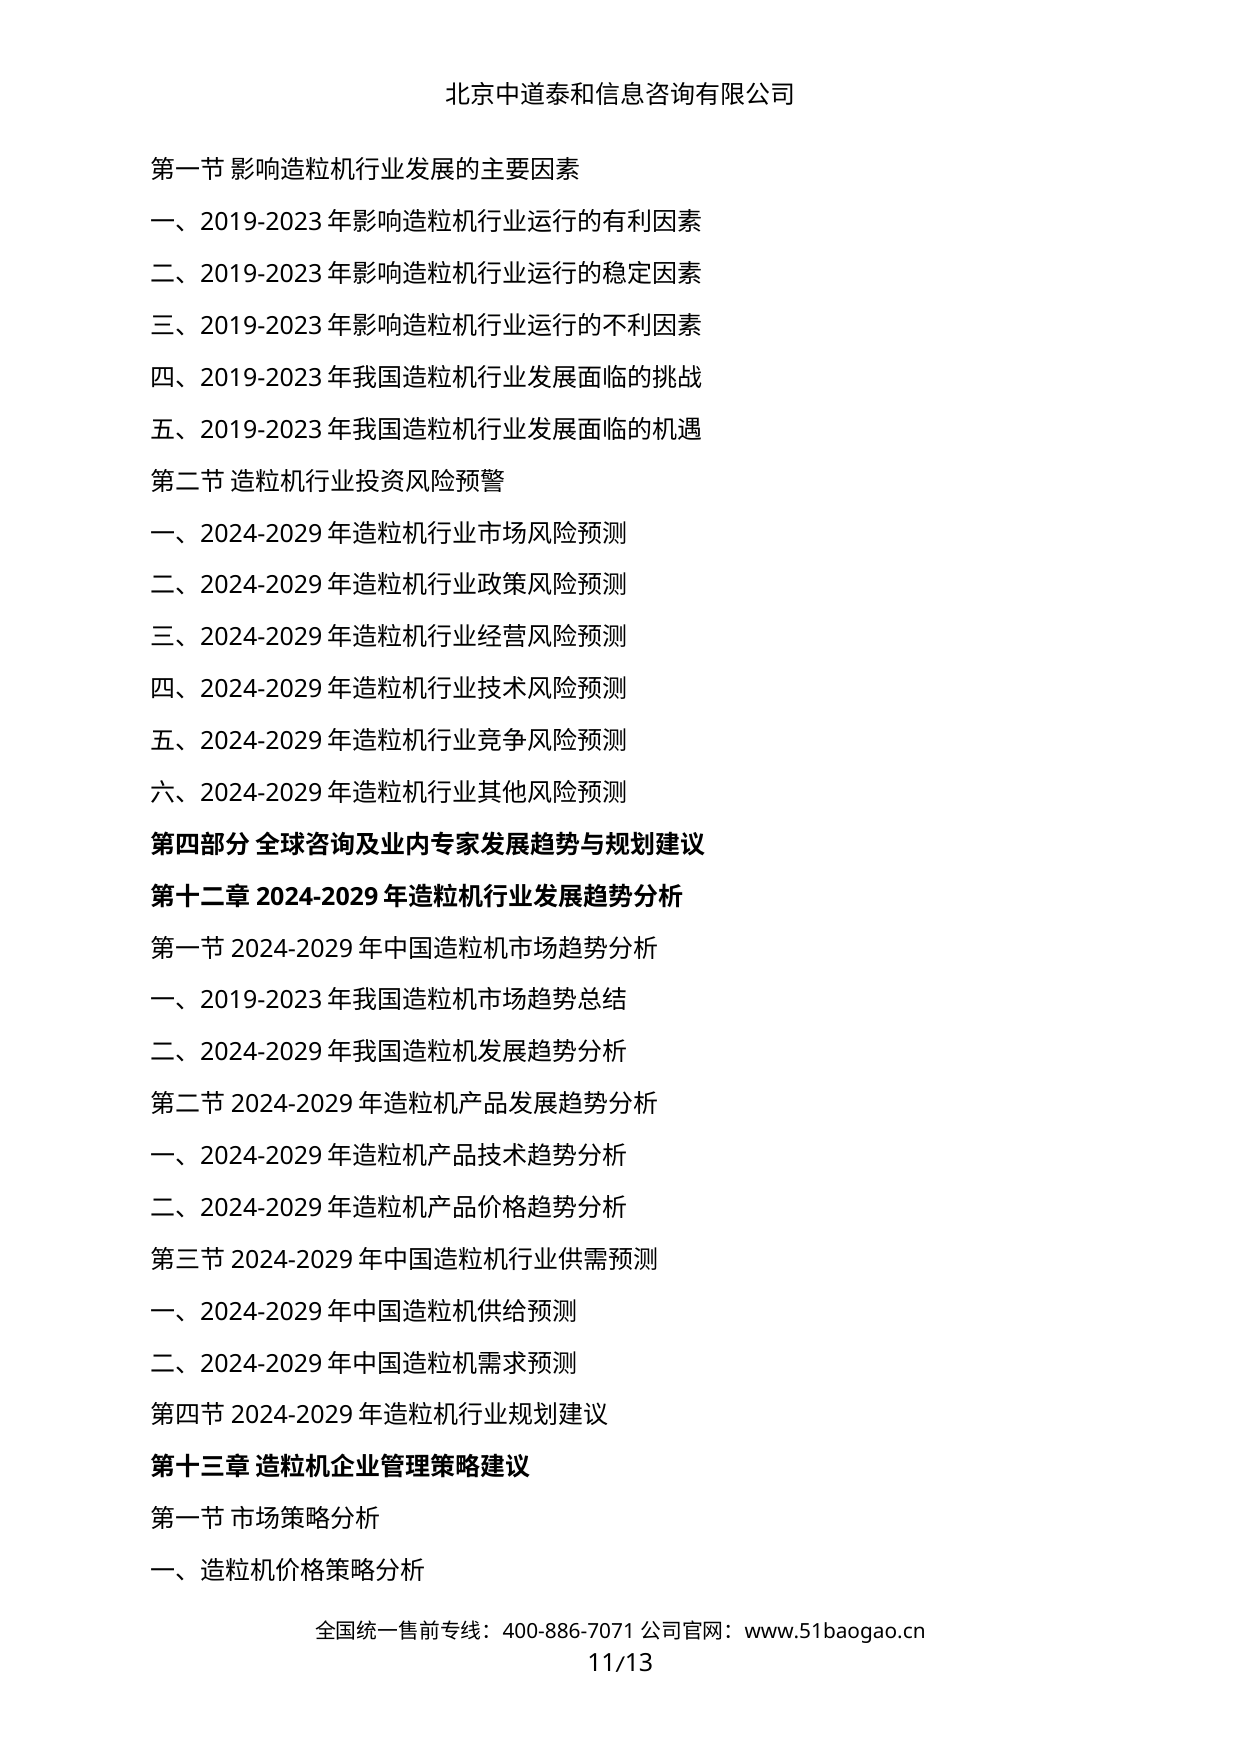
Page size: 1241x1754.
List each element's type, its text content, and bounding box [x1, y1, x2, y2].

text 第一节 影响造粒机行业发展的主要因素 [150, 150, 1090, 186]
text 二、2024-2029年造粒机产品价格趋势分析 [150, 1187, 1090, 1224]
text 五、2024-2029年造粒机行业竞争风险预测 [150, 721, 1090, 757]
text 第一节 2024-2029年中国造粒机市场趋势分析 [150, 928, 1090, 964]
text 一、造粒机价格策略分析 [150, 1551, 1090, 1587]
text 四、2019-2023年我国造粒机行业发展面临的挑战 [150, 357, 1090, 394]
text 第一节 市场策略分析 [150, 1499, 1090, 1535]
text 四、2024-2029年造粒机行业技术风险预测 [150, 669, 1090, 705]
text 第十三章 造粒机企业管理策略建议 [150, 1447, 1090, 1483]
text 五、2019-2023年我国造粒机行业发展面临的机遇 [150, 409, 1090, 446]
text 二、2024-2029年我国造粒机发展趋势分析 [150, 1032, 1090, 1068]
text 一、2024-2029年中国造粒机供给预测 [150, 1291, 1090, 1327]
text 三、2019-2023年影响造粒机行业运行的不利因素 [150, 306, 1090, 342]
text 第二节 造粒机行业投资风险预警 [150, 461, 1090, 497]
text 二、2024-2029年中国造粒机需求预测 [150, 1343, 1090, 1379]
text 第十二章 2024-2029年造粒机行业发展趋势分析 [150, 876, 1090, 912]
text 一、2024-2029年造粒机行业市场风险预测 [150, 513, 1090, 549]
text 三、2024-2029年造粒机行业经营风险预测 [150, 617, 1090, 653]
text 第二节 2024-2029年造粒机产品发展趋势分析 [150, 1084, 1090, 1120]
text 六、2024-2029年造粒机行业其他风险预测 [150, 772, 1090, 809]
text 第四部分 全球咨询及业内专家发展趋势与规划建议 [150, 824, 1090, 861]
text 二、2019-2023年影响造粒机行业运行的稳定因素 [150, 254, 1090, 290]
text 第三节 2024-2029年中国造粒机行业供需预测 [150, 1239, 1090, 1276]
text 一、2024-2029年造粒机产品技术趋势分析 [150, 1136, 1090, 1172]
text 一、2019-2023年影响造粒机行业运行的有利因素 [150, 202, 1090, 238]
text 一、2019-2023年我国造粒机市场趋势总结 [150, 980, 1090, 1016]
text 第四节 2024-2029年造粒机行业规划建议 [150, 1395, 1090, 1431]
text 二、2024-2029年造粒机行业政策风险预测 [150, 565, 1090, 601]
